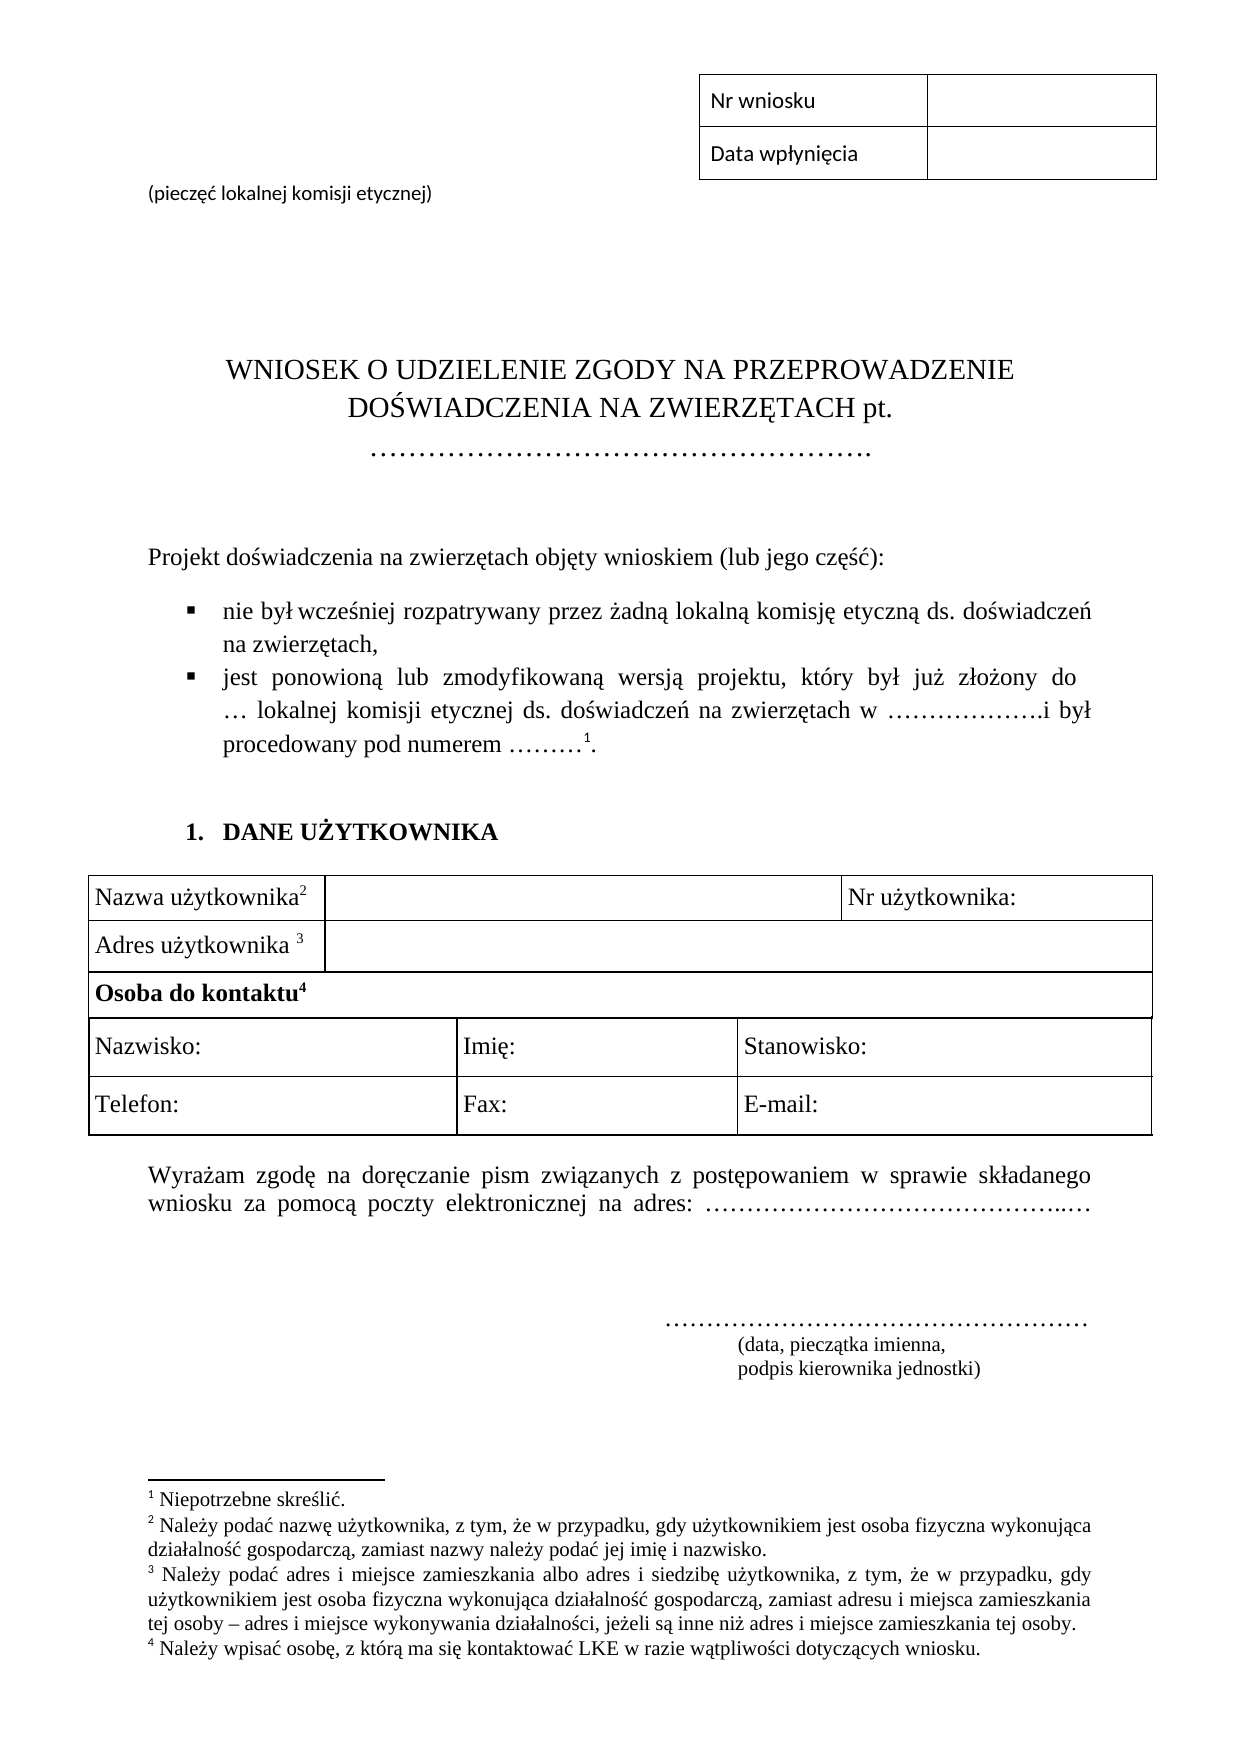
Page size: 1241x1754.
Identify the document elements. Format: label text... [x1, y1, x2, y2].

list jest ponowioną lub zmodyfikowaną wersją projektu, który był już złożony do … lokalnej komisji etycznej ds. doświadczeń na zwierzętach w ……………….i był procedowany pod numerem ………. [185, 662, 1092, 759]
table_cell Osoba do kontaktu [89, 973, 1152, 1017]
text WNIOSEK O UDZIELENIE ZGODY NA PRZEPROWADZENIE DOŚWIADCZENIA NA ZWIERZĘTACH pt.……………………………………………. [148, 352, 1092, 462]
table_cell Stanowisko: [738, 1019, 1151, 1076]
table_cell Adres użytkownika [89, 921, 324, 971]
table_header Nazwa użytkownika [89, 876, 324, 920]
table_cell Telefon: [90, 1077, 456, 1134]
text Wyrażam zgodę na doręczanie pism związanych z postępowaniem w sprawie składanego wniosku za pomocą poczty elektronicznej na adres: ……………………………………..… [148, 1160, 1092, 1246]
list DANE UŻYTKOWNIKA [185, 817, 1092, 846]
table_cell Nazwisko: [90, 1019, 456, 1076]
text (data, pieczątka imienna, [148, 1332, 1092, 1356]
text podpis kierownika jednostki) [664, 1356, 1092, 1380]
text Projekt doświadczenia na zwierzętach objęty wnioskiem (lub jego część): [148, 542, 1092, 571]
table_header [326, 876, 841, 920]
table_cell Fax: [458, 1077, 737, 1134]
table_cell [326, 921, 1152, 971]
list nie był wcześniej rozpatrywany przez żadną lokalną komisję etyczną ds. doświadczeń na zwierzętach, [185, 596, 1092, 658]
text …………………………………………… [664, 1303, 1092, 1332]
table_header Nr użytkownika: [842, 876, 1152, 920]
table_cell Imię: [458, 1019, 737, 1076]
table_cell E-mail: [738, 1077, 1151, 1134]
